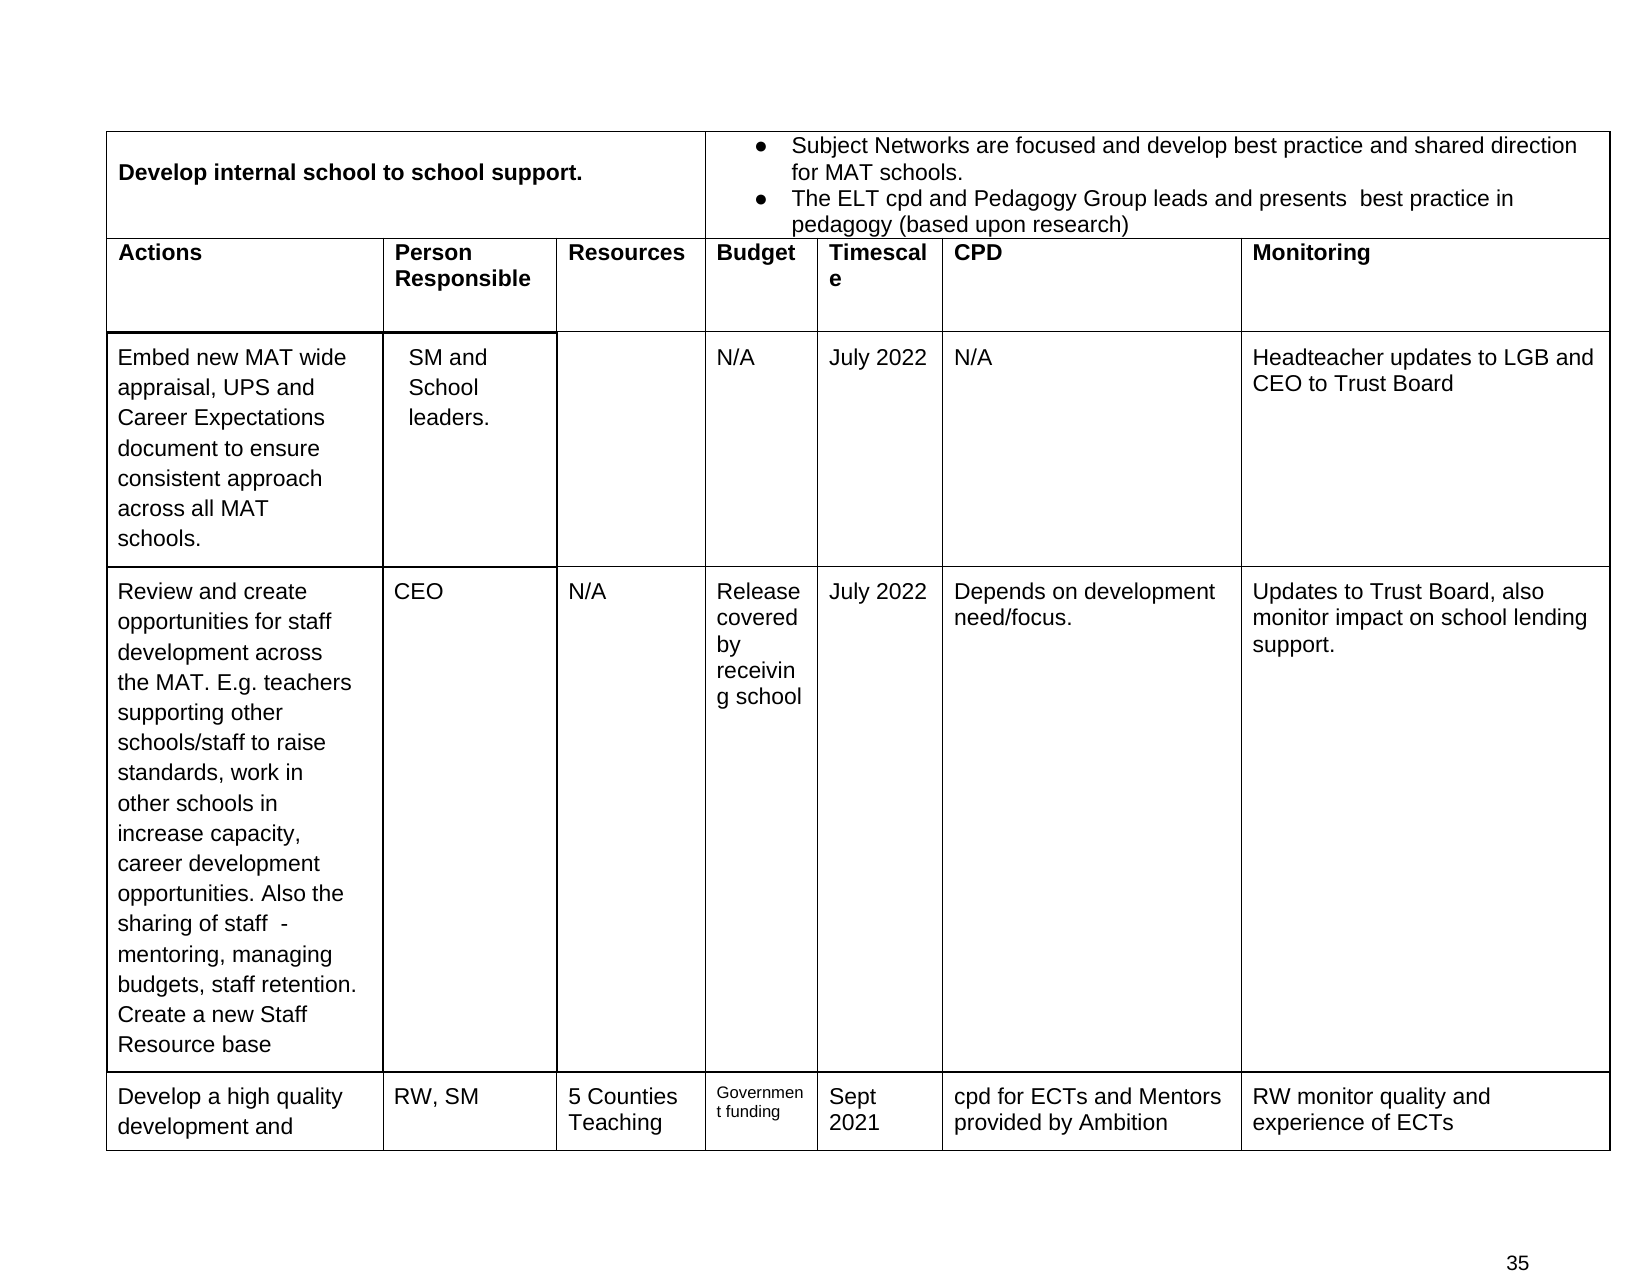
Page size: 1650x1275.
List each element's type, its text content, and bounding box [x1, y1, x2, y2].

table_cell Budget [706, 239, 817, 331]
table_cell N/A [943, 332, 1241, 566]
table_cell July 2022 [818, 332, 942, 566]
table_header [107, 132, 705, 238]
table_cell Timescale [818, 239, 942, 331]
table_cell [557, 1073, 705, 1150]
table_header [706, 132, 1609, 238]
table_cell N/A [558, 567, 705, 1071]
table_cell Embed new MAT wide appraisal, UPS and Career Expectations document to ensure consistent approach across all MAT schools. [108, 334, 382, 566]
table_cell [107, 1073, 383, 1150]
table_cell Person Responsible [384, 239, 556, 331]
table_cell Updates to Trust Board, also monitor impact on school lending support. [1242, 567, 1609, 1071]
table_cell Monitoring [1242, 239, 1609, 331]
table_cell July 2022 [818, 567, 942, 1071]
table_cell Headteacher updates to LGB and CEO to Trust Board [1242, 332, 1609, 566]
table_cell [943, 1073, 1241, 1150]
table_cell RW, SM [384, 1073, 556, 1150]
table_cell Government funding [706, 1073, 817, 1150]
table_cell [558, 332, 705, 566]
table_cell N/A [706, 332, 817, 566]
table_cell Sept 2021 [818, 1073, 942, 1150]
table_cell SM and School leaders. [384, 334, 556, 566]
table_cell Actions [107, 239, 383, 331]
table_cell CEO [384, 568, 556, 1071]
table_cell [1242, 1073, 1609, 1150]
table_cell CPD [943, 239, 1241, 331]
table_cell Resources [557, 239, 705, 331]
table_cell Review and create opportunities for staff development across the MAT. E.g. teachers supporting other schools/staff to raise standards, work in other schools in increase capacity, career development opportunities. Also the sharing of staff - mentoring, managing budgets, staff retention. Create a new Staff Resource base [108, 568, 382, 1071]
table_cell Depends on development need/focus. [943, 567, 1241, 1071]
table_cell Release covered by receiving school [706, 567, 817, 1071]
